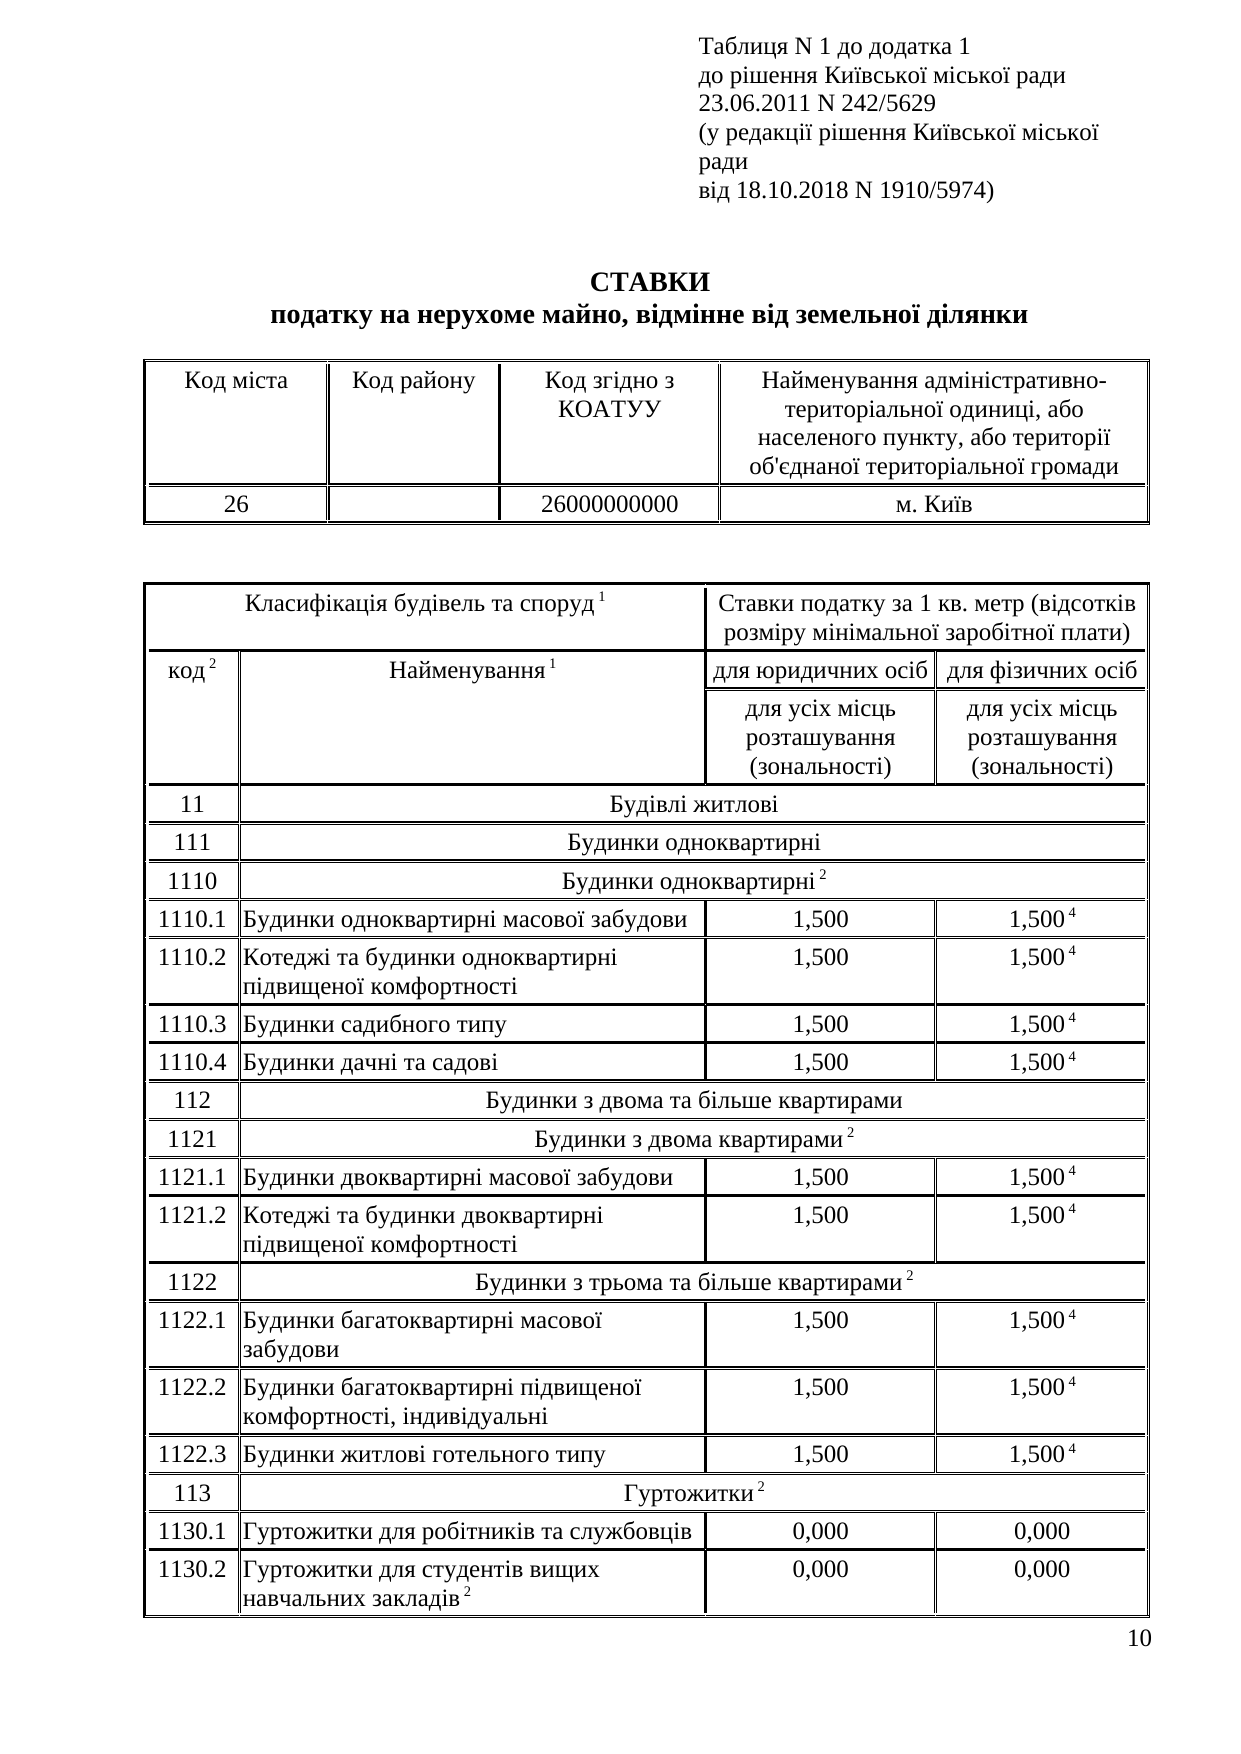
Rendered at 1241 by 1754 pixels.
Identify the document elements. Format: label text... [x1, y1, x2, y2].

table_cell Будинки багатоквартирні масової забудови [241, 1303, 704, 1366]
subtitle СТАВКИ податку на нерухоме майно, відмінне від земельної ділянки [148, 264, 1152, 329]
table_cell 1,500 [707, 939, 934, 1003]
table_cell Будинки двоквартирні масової забудови [241, 1159, 704, 1194]
table_cell 0,000 [936, 1548, 1148, 1615]
table_cell Будівлі житлові [241, 783, 1148, 821]
table_cell 1,500 4 [936, 936, 1148, 1003]
table_cell 1110.3 [145, 1003, 238, 1041]
table_cell Гуртожитки 2 [241, 1471, 1147, 1509]
table_cell 1,500 [707, 1303, 934, 1366]
table_cell Гуртожитки для студентів вищих навчальних закладів 2 [240, 1551, 705, 1615]
table_cell 1122.1 [146, 1299, 238, 1366]
table_cell Будинки садибного типу [241, 1006, 704, 1041]
table_cell 1,500 [707, 1437, 934, 1471]
table_cell 1,500 [707, 1159, 934, 1194]
table_cell 0,000 [707, 1513, 934, 1548]
table_cell 1130.2 [145, 1548, 239, 1615]
table_cell для юридичних осіб [707, 652, 934, 687]
table_cell 1122 [146, 1261, 238, 1299]
table_header Найменування адміністративно-територіальної одиниці, або населеного пункту, або території об'єднаної територіальної громади [720, 362, 1147, 483]
table_cell 1,500 [707, 1006, 934, 1041]
table_cell 1,500 4 [936, 898, 1148, 936]
table_cell 1,500 4 [937, 1299, 1147, 1366]
table_cell Будинки з трьома та більше квартирами 2 [241, 1261, 1147, 1299]
table_cell 1122.3 [146, 1433, 238, 1471]
table_cell [328, 487, 499, 521]
table_cell Гуртожитки для робітників та службовців [241, 1513, 704, 1548]
table_cell 111 [146, 821, 238, 859]
table_cell Будинки житлові готельного типу [241, 1437, 704, 1471]
table_cell 1,500 [707, 1197, 934, 1261]
table_cell 1122.2 [146, 1366, 238, 1433]
table_cell 1,500 4 [937, 1366, 1147, 1433]
table_cell 1,500 4 [937, 1041, 1147, 1079]
table_cell Будинки багатоквартирні підвищеної комфортності, індивідуальні [241, 1370, 704, 1433]
table_cell Найменування 1 [241, 652, 704, 783]
table_cell Будинки з двома та більше квартирами [241, 1079, 1147, 1117]
table_cell 1,500 4 [937, 1433, 1147, 1471]
table_cell 1,500 4 [937, 1194, 1147, 1261]
table_cell Будинки дачні та садові [241, 1044, 704, 1079]
table_cell для усіх місць розташування (зональності) [937, 687, 1147, 783]
table_cell 1121.2 [146, 1194, 238, 1261]
table_cell 1,500 [707, 1370, 934, 1433]
table_cell 11 [145, 783, 238, 821]
table_cell для фізичних осіб [937, 649, 1147, 687]
table_cell Будинки з двома квартирами 2 [241, 1118, 1147, 1156]
table_cell 1121.1 [145, 1156, 239, 1194]
table_cell 1130.1 [146, 1510, 238, 1548]
table_header Код району [328, 362, 499, 483]
table_cell 26 [146, 483, 328, 521]
table_cell 0,000 [705, 1551, 936, 1615]
table_cell 1110.2 [145, 936, 239, 1003]
table_header Класифікація будівель та споруд 1 [146, 585, 705, 649]
table_header Код згідно з КОАТУУ [499, 362, 720, 483]
table_cell 1,500 [707, 1044, 934, 1079]
table_cell 1,500 [707, 901, 934, 936]
table_cell 1110 [146, 859, 238, 898]
table_header Ставки податку за 1 кв. метр (відсотків розміру мінімальної заробітної плати) [705, 585, 1147, 649]
table_cell Котеджі та будинки двоквартирні підвищеної комфортності [241, 1197, 704, 1261]
table_cell Будинки одноквартирні 2 [241, 859, 1147, 898]
table_cell код 2 [146, 649, 238, 783]
table_header Таблиця N 1 до додатка 1 до рішення Київської міської ради 23.06.2011 N 242/5629 (у редакції рішення Київської міської ради від 18.10.2018 N 1910/5974) [695, 28, 1147, 207]
table_cell 112 [146, 1079, 238, 1117]
table_cell 1121 [146, 1118, 238, 1156]
table_cell 1,500 4 [936, 1156, 1148, 1194]
table_cell 113 [146, 1471, 238, 1509]
table_cell 1110.1 [145, 898, 239, 936]
table_cell м. Київ [720, 483, 1147, 521]
table_cell 26000000000 [499, 487, 720, 521]
table_cell 0,000 [937, 1510, 1147, 1548]
table_cell Будинки одноквартирні масової забудови [241, 901, 704, 936]
table_cell 1110.4 [146, 1041, 238, 1079]
table_cell Будинки одноквартирні [241, 821, 1147, 859]
table_cell Котеджі та будинки одноквартирні підвищеної комфортності [241, 939, 704, 1003]
table_cell 1,500 4 [937, 1003, 1148, 1041]
table_header Код міста [146, 360, 328, 483]
table_cell для усіх місць розташування (зональності) [707, 691, 934, 783]
